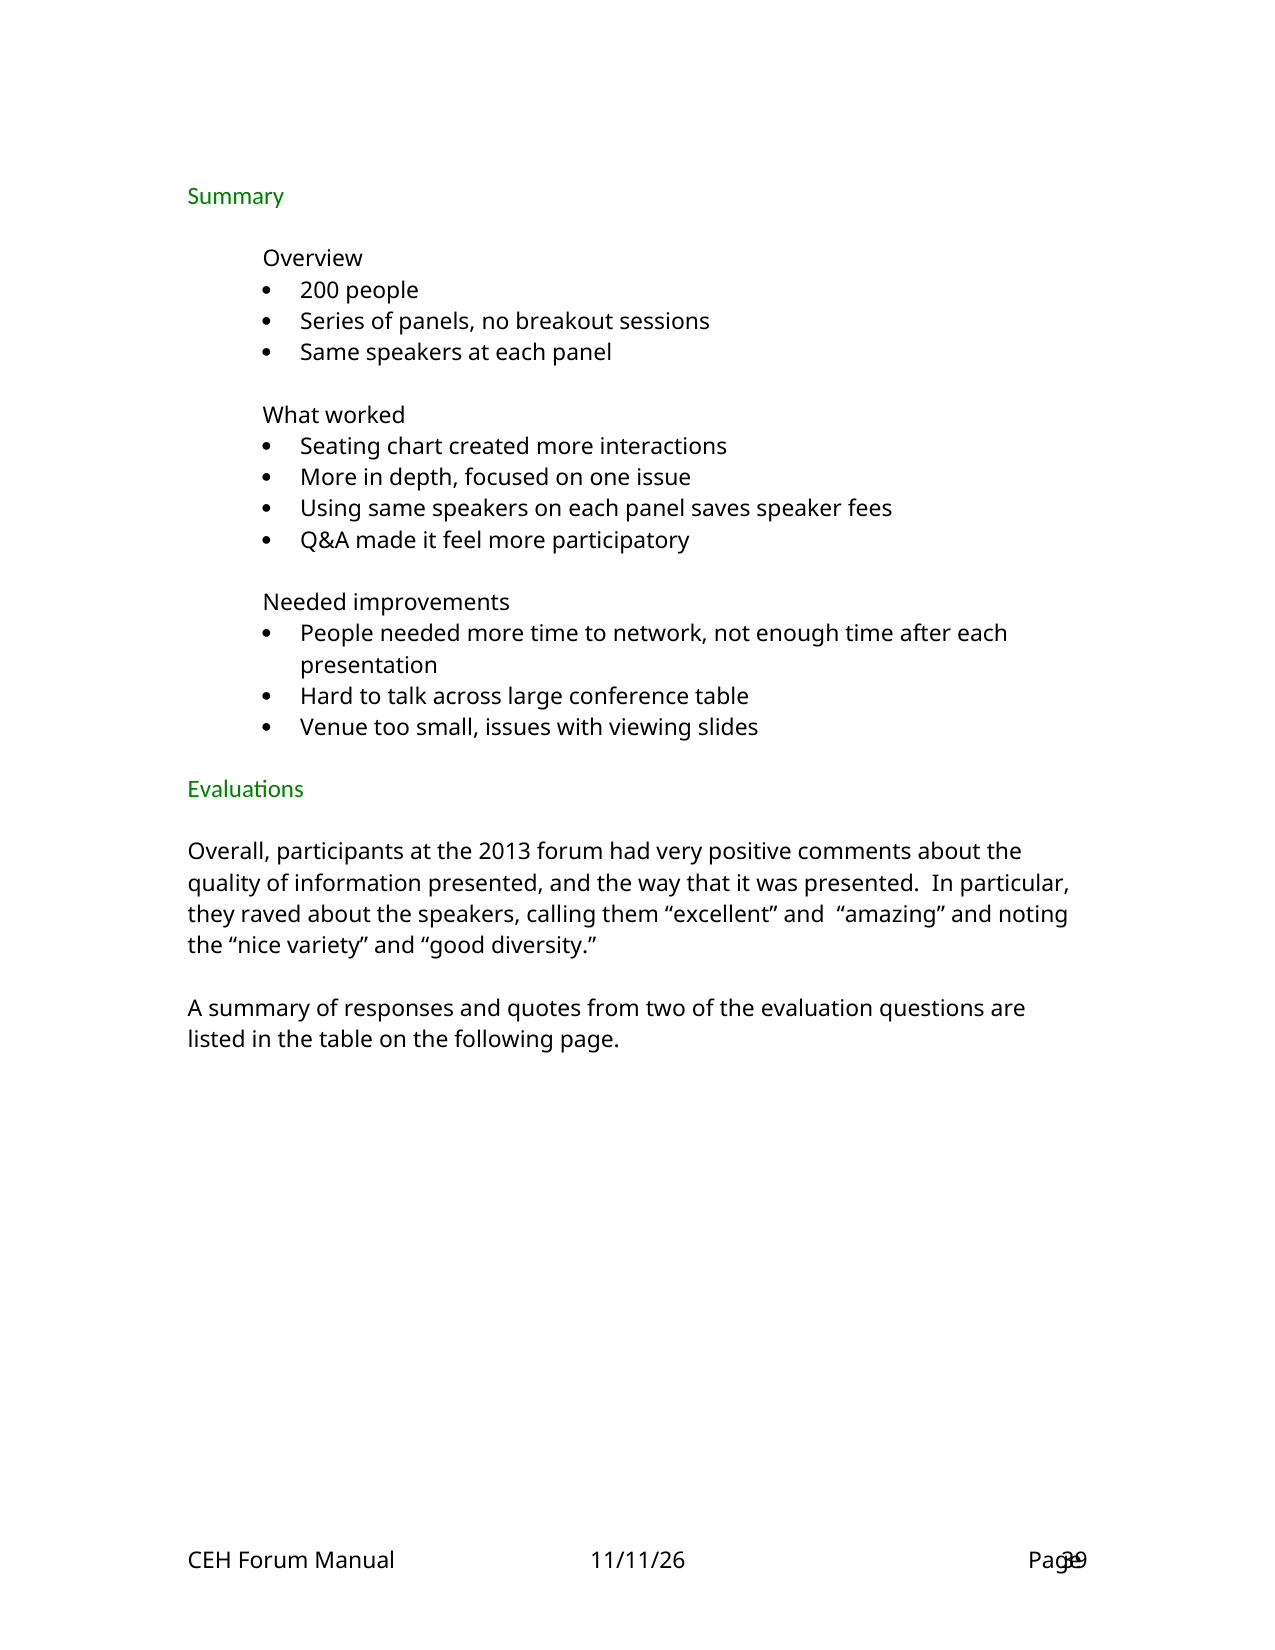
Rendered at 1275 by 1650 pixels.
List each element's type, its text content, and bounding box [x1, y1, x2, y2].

list Same speakers at each panel [262, 336, 1087, 367]
subtitle Evaluations [187, 773, 1087, 804]
list Hard to talk across large conference table [262, 680, 1087, 711]
text Needed improvements [262, 586, 1087, 617]
list People needed more time to network, not enough time after each presentation [262, 617, 1087, 680]
text Overview [262, 242, 1087, 273]
text A summary of responses and quotes from two of the evaluation questions are listed in the table on the following page. [187, 992, 1087, 1054]
list More in depth, focused on one issue [262, 461, 1087, 492]
subtitle Summary [187, 181, 1087, 211]
list Q&A made it feel more participatory [262, 523, 1087, 555]
list 200 people [262, 273, 1087, 305]
text Overall, participants at the 2013 forum had very positive comments about the quality of information presented, and the way that it was presented. In particular, they raved about the speakers, calling them “excellent” and “amazing” and noting the “nice variety” and “good diversity.” [187, 835, 1087, 960]
list Venue too small, issues with viewing slides [262, 711, 1087, 742]
list Using same speakers on each panel saves speaker fees [262, 492, 1087, 523]
text What worked [262, 398, 1087, 430]
list Seating chart created more interactions [262, 430, 1087, 461]
list Series of panels, no breakout sessions [262, 305, 1087, 336]
